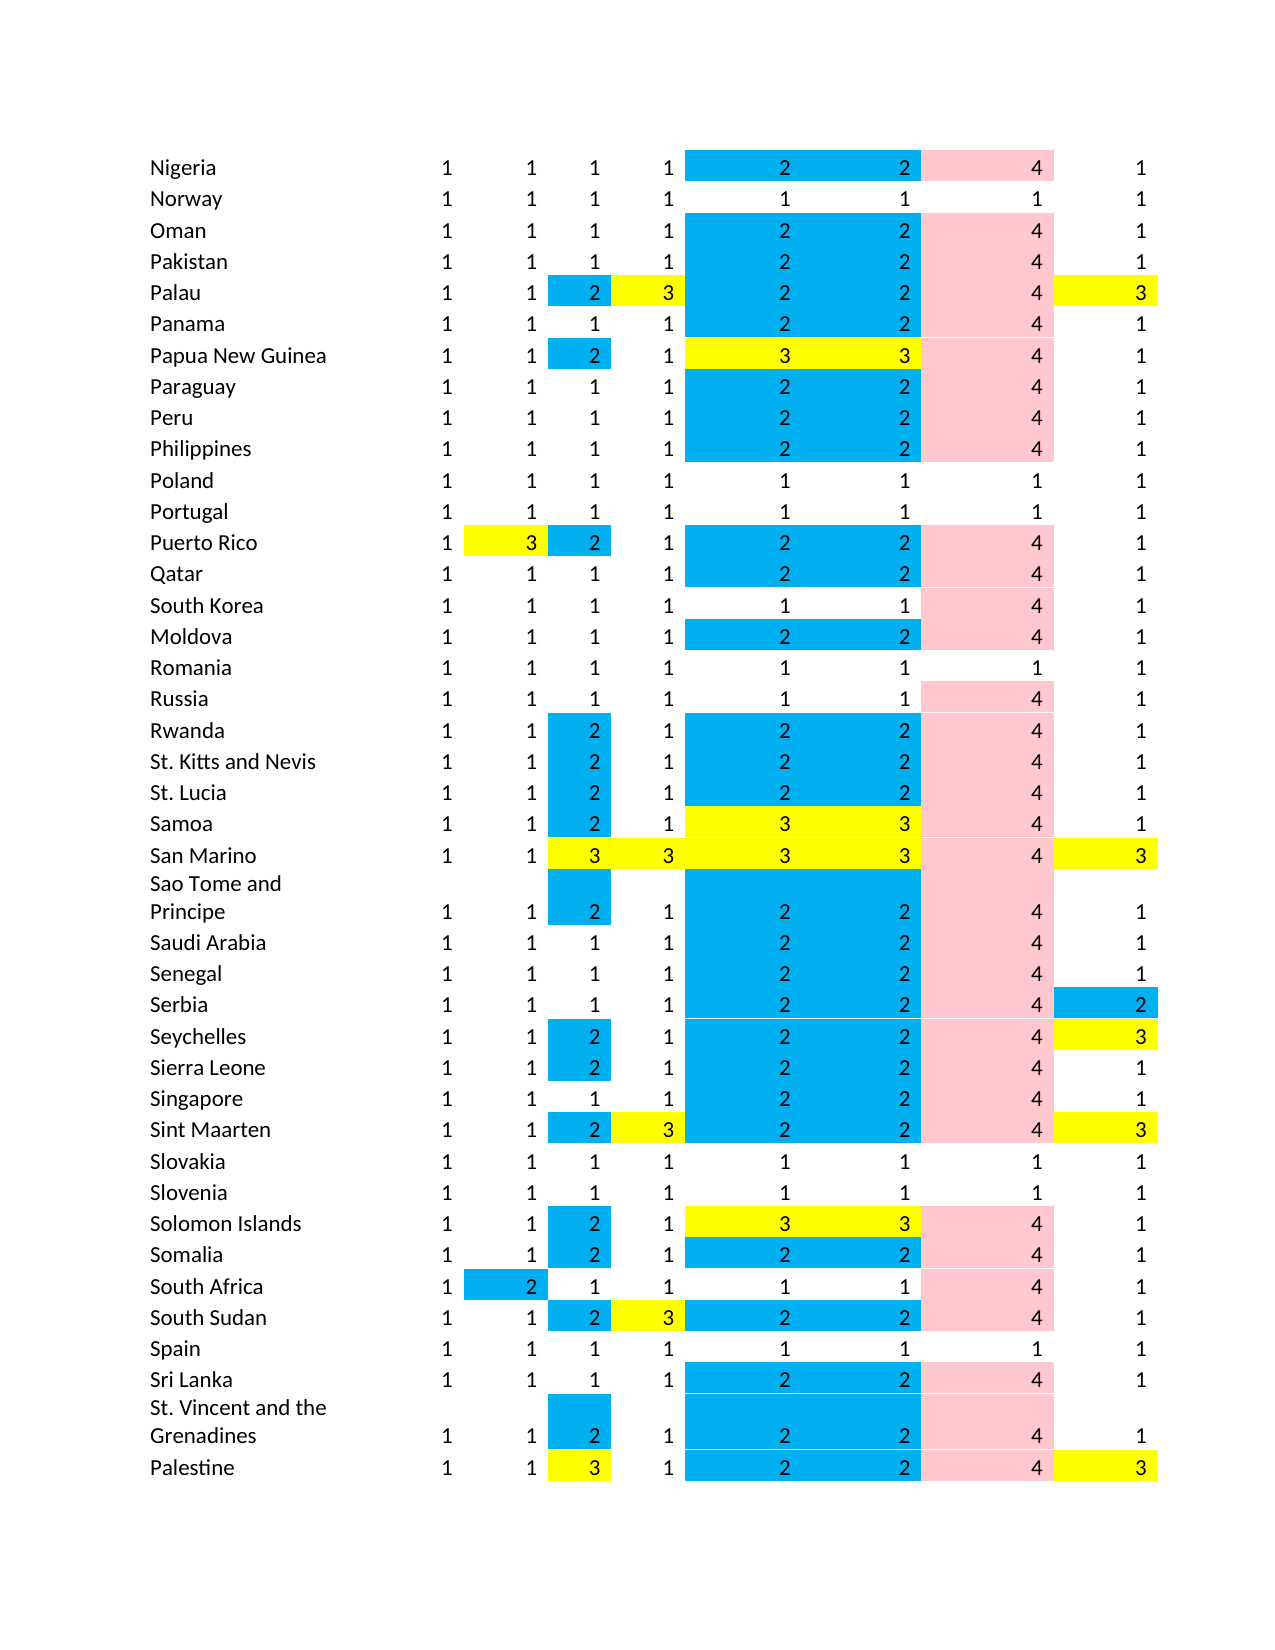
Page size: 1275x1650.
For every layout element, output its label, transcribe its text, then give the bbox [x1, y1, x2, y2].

table_cell 1 [345, 369, 464, 400]
table_cell 1 [1054, 1206, 1158, 1237]
table_cell 1 [611, 494, 685, 525]
table_cell 2 [802, 1362, 921, 1393]
table_cell 1 [802, 1331, 921, 1362]
table_cell Spain [139, 1331, 345, 1362]
table_cell 4 [921, 400, 1054, 431]
table_cell 1 [1054, 1362, 1158, 1393]
table_cell 3 [685, 338, 802, 369]
table_cell 4 [921, 1450, 1054, 1481]
table_cell 1 [345, 1362, 464, 1393]
table_cell 1 [1054, 956, 1158, 987]
table_cell 3 [1054, 1019, 1158, 1050]
table_cell 1 [464, 1394, 548, 1449]
table_cell 1 [548, 956, 611, 987]
table_cell 1 [464, 1019, 548, 1050]
table_cell 2 [685, 987, 802, 1018]
table_cell 3 [802, 838, 921, 869]
table_cell 1 [611, 775, 685, 806]
table_cell Nigeria [139, 150, 345, 181]
table_cell 1 [345, 338, 464, 369]
table_cell 2 [802, 869, 921, 925]
table_cell 1 [548, 1362, 611, 1393]
table_cell 2 [802, 956, 921, 987]
table_cell 1 [611, 987, 685, 1018]
table_cell 2 [548, 525, 611, 556]
table_cell 1 [611, 400, 685, 431]
table_cell 1 [611, 369, 685, 400]
table_cell San Marino [139, 838, 345, 869]
table_cell 4 [921, 431, 1054, 462]
table_cell 1 [464, 588, 548, 619]
table_cell 1 [464, 1175, 548, 1206]
table_cell 2 [685, 925, 802, 956]
table_cell 4 [921, 275, 1054, 306]
table_cell 4 [921, 681, 1054, 712]
table_cell 1 [464, 1237, 548, 1268]
table_cell 2 [685, 556, 802, 587]
table_cell 2 [548, 713, 611, 744]
table_cell 2 [802, 1394, 921, 1449]
table_cell 1 [464, 1144, 548, 1175]
table_cell 2 [685, 1081, 802, 1112]
table_cell South Sudan [139, 1300, 345, 1331]
table_cell 1 [464, 275, 548, 306]
table_cell 1 [345, 1331, 464, 1362]
table_cell 2 [685, 1050, 802, 1081]
table_cell 1 [345, 956, 464, 987]
table_cell 1 [464, 681, 548, 712]
table_cell 1 [548, 1331, 611, 1362]
table_cell 3 [464, 525, 548, 556]
table_cell 1 [345, 1269, 464, 1300]
table_cell 4 [921, 744, 1054, 775]
table_cell 3 [548, 1450, 611, 1481]
table_cell 1 [464, 1331, 548, 1362]
table_cell 1 [1054, 400, 1158, 431]
table_cell 1 [685, 1144, 802, 1175]
table_cell 1 [1054, 150, 1158, 181]
table_cell 1 [345, 1019, 464, 1050]
table_cell 1 [464, 956, 548, 987]
table_cell 2 [802, 1050, 921, 1081]
table_cell 3 [1054, 838, 1158, 869]
table_cell 4 [921, 1206, 1054, 1237]
table_cell 3 [1054, 275, 1158, 306]
table_cell 1 [685, 463, 802, 494]
table_cell 1 [464, 556, 548, 587]
table_cell 4 [921, 1362, 1054, 1393]
table_cell 1 [464, 744, 548, 775]
table_cell 2 [802, 987, 921, 1018]
table_cell 4 [921, 1269, 1054, 1300]
table_cell 4 [921, 619, 1054, 650]
table_cell Slovenia [139, 1175, 345, 1206]
table_cell 2 [685, 400, 802, 431]
table_cell Solomon Islands [139, 1206, 345, 1237]
table_cell Somalia [139, 1237, 345, 1268]
table_cell 4 [921, 213, 1054, 244]
table_cell 2 [802, 1112, 921, 1143]
table_cell 3 [611, 1112, 685, 1143]
table_cell Qatar [139, 556, 345, 587]
table_cell 1 [464, 400, 548, 431]
table_cell 4 [921, 1300, 1054, 1331]
table_cell 1 [1054, 806, 1158, 837]
table_cell 4 [921, 1081, 1054, 1112]
table_cell 1 [1054, 775, 1158, 806]
table_cell 4 [921, 338, 1054, 369]
table_cell 2 [548, 1394, 611, 1449]
table_cell 1 [921, 181, 1054, 212]
table_cell 2 [548, 275, 611, 306]
table_cell 1 [464, 713, 548, 744]
table_cell 1 [802, 463, 921, 494]
table_cell 1 [345, 306, 464, 337]
table_cell 1 [464, 987, 548, 1018]
table_cell 1 [345, 775, 464, 806]
table_cell 1 [1054, 463, 1158, 494]
table_cell 2 [685, 869, 802, 925]
table_cell 1 [611, 556, 685, 587]
table_cell 1 [548, 1081, 611, 1112]
table_cell Saudi Arabia [139, 925, 345, 956]
table_cell 1 [464, 431, 548, 462]
table_cell Sao Tome and Principe [139, 869, 345, 925]
table_cell 1 [345, 1300, 464, 1331]
table_cell 4 [921, 244, 1054, 275]
table_cell 1 [611, 681, 685, 712]
table_cell 1 [345, 1081, 464, 1112]
table_cell 1 [548, 925, 611, 956]
table_cell 4 [921, 869, 1054, 925]
table_cell 1 [1054, 650, 1158, 681]
table_cell 1 [1054, 1081, 1158, 1112]
table_cell 2 [685, 775, 802, 806]
table_cell 1 [1054, 1050, 1158, 1081]
table_cell 3 [685, 806, 802, 837]
table_cell 1 [345, 1144, 464, 1175]
table_cell Rwanda [139, 713, 345, 744]
table_cell 1 [611, 1081, 685, 1112]
table_cell 1 [345, 619, 464, 650]
table_cell 1 [611, 1175, 685, 1206]
table_cell 1 [611, 525, 685, 556]
table_cell Philippines [139, 431, 345, 462]
table_cell 1 [345, 1050, 464, 1081]
table_cell 4 [921, 1394, 1054, 1449]
table_cell 1 [548, 369, 611, 400]
table_cell Sierra Leone [139, 1050, 345, 1081]
table_cell 1 [685, 1269, 802, 1300]
table_cell 3 [611, 838, 685, 869]
table_cell 4 [921, 1112, 1054, 1143]
table_cell 1 [802, 650, 921, 681]
table_cell Portugal [139, 494, 345, 525]
table_cell 2 [685, 525, 802, 556]
table_cell 2 [685, 244, 802, 275]
table_cell 1 [464, 838, 548, 869]
table_cell 2 [548, 744, 611, 775]
table_cell 1 [548, 494, 611, 525]
table_cell 1 [345, 494, 464, 525]
table_cell 4 [921, 806, 1054, 837]
table_cell 1 [345, 525, 464, 556]
table_cell 1 [345, 181, 464, 212]
table_cell Seychelles [139, 1019, 345, 1050]
table_cell 4 [921, 556, 1054, 587]
table_cell 1 [345, 744, 464, 775]
table_cell 3 [1054, 1112, 1158, 1143]
table_cell 1 [685, 681, 802, 712]
table_cell 1 [548, 400, 611, 431]
table_cell 1 [1054, 181, 1158, 212]
table_cell 1 [345, 869, 464, 925]
table_cell 1 [548, 244, 611, 275]
table_cell 2 [802, 244, 921, 275]
table_cell 1 [1054, 744, 1158, 775]
table_cell 1 [611, 150, 685, 181]
table_cell 2 [802, 213, 921, 244]
table_cell 1 [1054, 1300, 1158, 1331]
table_cell 2 [685, 306, 802, 337]
table_cell 1 [345, 925, 464, 956]
table_cell Peru [139, 400, 345, 431]
table_cell 1 [548, 556, 611, 587]
table_cell 2 [802, 744, 921, 775]
table_cell 2 [548, 806, 611, 837]
table_cell 1 [1054, 1237, 1158, 1268]
table_cell 1 [548, 1144, 611, 1175]
table_cell 1 [548, 181, 611, 212]
table_cell 1 [611, 744, 685, 775]
table_cell 1 [345, 556, 464, 587]
table_cell 2 [685, 1362, 802, 1393]
table_cell 1 [464, 1300, 548, 1331]
table_cell 1 [464, 306, 548, 337]
table_cell 1 [1054, 681, 1158, 712]
table_cell 1 [611, 588, 685, 619]
table_cell 1 [345, 213, 464, 244]
table_cell 1 [464, 650, 548, 681]
table_cell 1 [921, 494, 1054, 525]
table_cell 1 [345, 150, 464, 181]
table_cell 1 [611, 1269, 685, 1300]
table_cell 2 [802, 775, 921, 806]
table_cell 1 [611, 1331, 685, 1362]
table_cell Sint Maarten [139, 1112, 345, 1143]
table_cell 1 [345, 275, 464, 306]
table_cell 3 [548, 838, 611, 869]
table_cell 2 [802, 525, 921, 556]
table_cell 3 [802, 338, 921, 369]
table_cell 1 [345, 1394, 464, 1449]
table_cell 3 [685, 1206, 802, 1237]
table_cell 1 [611, 925, 685, 956]
table_cell 2 [802, 400, 921, 431]
table_cell 1 [548, 150, 611, 181]
table_cell 1 [921, 463, 1054, 494]
table_cell 1 [464, 338, 548, 369]
table_cell 1 [345, 1450, 464, 1481]
table_cell 1 [464, 1050, 548, 1081]
table_cell 1 [611, 806, 685, 837]
table_cell 1 [548, 1175, 611, 1206]
table_cell 3 [802, 806, 921, 837]
table_cell 1 [611, 1019, 685, 1050]
table_cell St. Vincent and the Grenadines [139, 1394, 345, 1449]
table_cell 2 [802, 1237, 921, 1268]
table_cell 4 [921, 925, 1054, 956]
table_cell 1 [464, 869, 548, 925]
table_cell 1 [464, 775, 548, 806]
table_cell 1 [802, 181, 921, 212]
table_cell Samoa [139, 806, 345, 837]
table_cell 1 [345, 650, 464, 681]
table_cell 1 [611, 956, 685, 987]
table_cell 1 [802, 494, 921, 525]
table_cell 2 [685, 744, 802, 775]
table_cell South Africa [139, 1269, 345, 1300]
table_cell Panama [139, 306, 345, 337]
table_cell 1 [345, 713, 464, 744]
table_cell 2 [548, 869, 611, 925]
table_cell 1 [345, 400, 464, 431]
table_cell 1 [802, 1144, 921, 1175]
table_cell 1 [921, 1144, 1054, 1175]
table_cell Oman [139, 213, 345, 244]
table_cell South Korea [139, 588, 345, 619]
table_cell 1 [1054, 1144, 1158, 1175]
table_cell 1 [464, 244, 548, 275]
table_cell 1 [611, 1237, 685, 1268]
table_cell 1 [548, 306, 611, 337]
table_cell 2 [802, 1081, 921, 1112]
table_cell 1 [611, 1206, 685, 1237]
table_cell 4 [921, 775, 1054, 806]
table_cell 1 [548, 650, 611, 681]
table_cell 4 [921, 1237, 1054, 1268]
table_cell 1 [464, 1362, 548, 1393]
table_cell St. Lucia [139, 775, 345, 806]
table_cell Singapore [139, 1081, 345, 1112]
table_cell 1 [802, 1269, 921, 1300]
table_cell 3 [802, 1206, 921, 1237]
table_cell 1 [548, 588, 611, 619]
table_cell Pakistan [139, 244, 345, 275]
table_cell 1 [1054, 1175, 1158, 1206]
table_cell 1 [1054, 925, 1158, 956]
table_cell 1 [345, 987, 464, 1018]
table_cell 1 [464, 1206, 548, 1237]
table_cell 2 [548, 338, 611, 369]
table_cell 1 [611, 306, 685, 337]
table_cell 1 [548, 987, 611, 1018]
table_cell 2 [548, 775, 611, 806]
table_cell 2 [548, 1237, 611, 1268]
table_cell 2 [548, 1206, 611, 1237]
table_cell 1 [345, 1206, 464, 1237]
table_cell 2 [802, 275, 921, 306]
table_cell Sri Lanka [139, 1362, 345, 1393]
table_cell 1 [464, 463, 548, 494]
table_cell 4 [921, 588, 1054, 619]
table_cell 1 [611, 650, 685, 681]
table_cell 2 [685, 713, 802, 744]
table_cell 2 [802, 925, 921, 956]
table_cell 1 [685, 650, 802, 681]
table_cell 2 [548, 1300, 611, 1331]
table_cell 1 [548, 1269, 611, 1300]
table_cell 1 [464, 150, 548, 181]
table_cell 1 [464, 806, 548, 837]
table_cell 1 [464, 213, 548, 244]
table_cell 4 [921, 838, 1054, 869]
table_cell 2 [685, 369, 802, 400]
table_cell 2 [685, 956, 802, 987]
table_cell Papua New Guinea [139, 338, 345, 369]
table_cell 2 [548, 1050, 611, 1081]
table_cell Puerto Rico [139, 525, 345, 556]
table_cell 1 [611, 463, 685, 494]
table_cell 1 [611, 1144, 685, 1175]
table_cell 2 [685, 1019, 802, 1050]
table_cell 1 [464, 1081, 548, 1112]
table_cell 4 [921, 525, 1054, 556]
table_cell 1 [685, 588, 802, 619]
table_cell 2 [685, 1112, 802, 1143]
table_cell 1 [611, 1050, 685, 1081]
table_cell 1 [464, 925, 548, 956]
table_cell 1 [685, 1175, 802, 1206]
table_cell 2 [685, 1450, 802, 1481]
table_cell St. Kitts and Nevis [139, 744, 345, 775]
table_cell Poland [139, 463, 345, 494]
table_cell 1 [345, 838, 464, 869]
table_cell 1 [1054, 369, 1158, 400]
table_cell 4 [921, 987, 1054, 1018]
table_cell 4 [921, 150, 1054, 181]
table_cell 1 [1054, 244, 1158, 275]
table_cell 2 [685, 1394, 802, 1449]
table_cell 3 [1054, 1450, 1158, 1481]
table_cell 2 [685, 275, 802, 306]
table_cell 2 [802, 1019, 921, 1050]
table_cell 1 [1054, 1331, 1158, 1362]
table_cell 1 [464, 1112, 548, 1143]
table_cell 2 [685, 431, 802, 462]
table_cell 4 [921, 1050, 1054, 1081]
table_cell 2 [464, 1269, 548, 1300]
table_cell 1 [464, 494, 548, 525]
table_cell 2 [548, 1019, 611, 1050]
table_cell 1 [548, 619, 611, 650]
table_cell 1 [1054, 619, 1158, 650]
table_cell 1 [685, 1331, 802, 1362]
table_cell Palau [139, 275, 345, 306]
table_cell 1 [345, 463, 464, 494]
table_cell 2 [685, 150, 802, 181]
table_cell 1 [548, 463, 611, 494]
table_cell 1 [548, 431, 611, 462]
table_cell 4 [921, 369, 1054, 400]
table_cell Serbia [139, 987, 345, 1018]
table_cell 4 [921, 956, 1054, 987]
table_cell 3 [611, 275, 685, 306]
table_cell 1 [611, 431, 685, 462]
table_cell 4 [921, 306, 1054, 337]
table_cell 1 [1054, 338, 1158, 369]
table_cell 1 [1054, 525, 1158, 556]
table_cell 1 [802, 588, 921, 619]
table_cell 1 [1054, 494, 1158, 525]
table_cell 2 [802, 431, 921, 462]
table_cell 1 [611, 1394, 685, 1449]
table_cell 1 [611, 713, 685, 744]
table_cell 1 [1054, 1394, 1158, 1449]
table_cell 1 [1054, 213, 1158, 244]
table_cell 2 [802, 619, 921, 650]
table_cell 2 [685, 619, 802, 650]
table_cell 1 [345, 681, 464, 712]
table_cell 2 [802, 556, 921, 587]
table_cell 1 [921, 650, 1054, 681]
table_cell 2 [685, 213, 802, 244]
table_cell 1 [548, 681, 611, 712]
table_cell 2 [1054, 987, 1158, 1018]
table_cell 1 [1054, 556, 1158, 587]
table_cell 1 [345, 244, 464, 275]
table_cell Norway [139, 181, 345, 212]
table_cell 1 [345, 588, 464, 619]
table_cell 1 [464, 1450, 548, 1481]
table_cell 2 [802, 713, 921, 744]
table_cell 1 [611, 181, 685, 212]
table_cell Russia [139, 681, 345, 712]
table_cell 4 [921, 713, 1054, 744]
table_cell 1 [464, 369, 548, 400]
table_cell Moldova [139, 619, 345, 650]
table_cell 1 [611, 1450, 685, 1481]
table_cell Palestine [139, 1450, 345, 1481]
table_cell 1 [1054, 588, 1158, 619]
table_cell 1 [802, 1175, 921, 1206]
table_cell 1 [611, 869, 685, 925]
table_cell 1 [611, 1362, 685, 1393]
table_cell 1 [921, 1331, 1054, 1362]
table_cell 1 [921, 1175, 1054, 1206]
table_cell 1 [345, 1112, 464, 1143]
table_cell 1 [611, 244, 685, 275]
table_cell 1 [345, 806, 464, 837]
table_cell 4 [921, 1019, 1054, 1050]
table_cell 1 [464, 181, 548, 212]
table_cell Senegal [139, 956, 345, 987]
table_cell 1 [685, 181, 802, 212]
table_cell 1 [611, 619, 685, 650]
table_cell Romania [139, 650, 345, 681]
table_cell 3 [611, 1300, 685, 1331]
table_cell 1 [345, 1237, 464, 1268]
table_cell 1 [611, 338, 685, 369]
table_cell 2 [548, 1112, 611, 1143]
table_cell 1 [685, 494, 802, 525]
table_cell 1 [464, 619, 548, 650]
table_cell 1 [611, 213, 685, 244]
table_cell 3 [685, 838, 802, 869]
table_cell 2 [802, 1300, 921, 1331]
table_cell 1 [345, 1175, 464, 1206]
table_cell 1 [1054, 713, 1158, 744]
table_cell 1 [1054, 431, 1158, 462]
table_cell 2 [802, 306, 921, 337]
table_cell 1 [548, 213, 611, 244]
table_cell 2 [802, 150, 921, 181]
table_cell 1 [1054, 869, 1158, 925]
table_cell 1 [1054, 1269, 1158, 1300]
table_cell 2 [802, 369, 921, 400]
table_cell 2 [685, 1237, 802, 1268]
table_cell 2 [685, 1300, 802, 1331]
table_cell Paraguay [139, 369, 345, 400]
table_cell 2 [802, 1450, 921, 1481]
table_cell Slovakia [139, 1144, 345, 1175]
table_cell 1 [1054, 306, 1158, 337]
table_cell 1 [345, 431, 464, 462]
table_cell 1 [802, 681, 921, 712]
